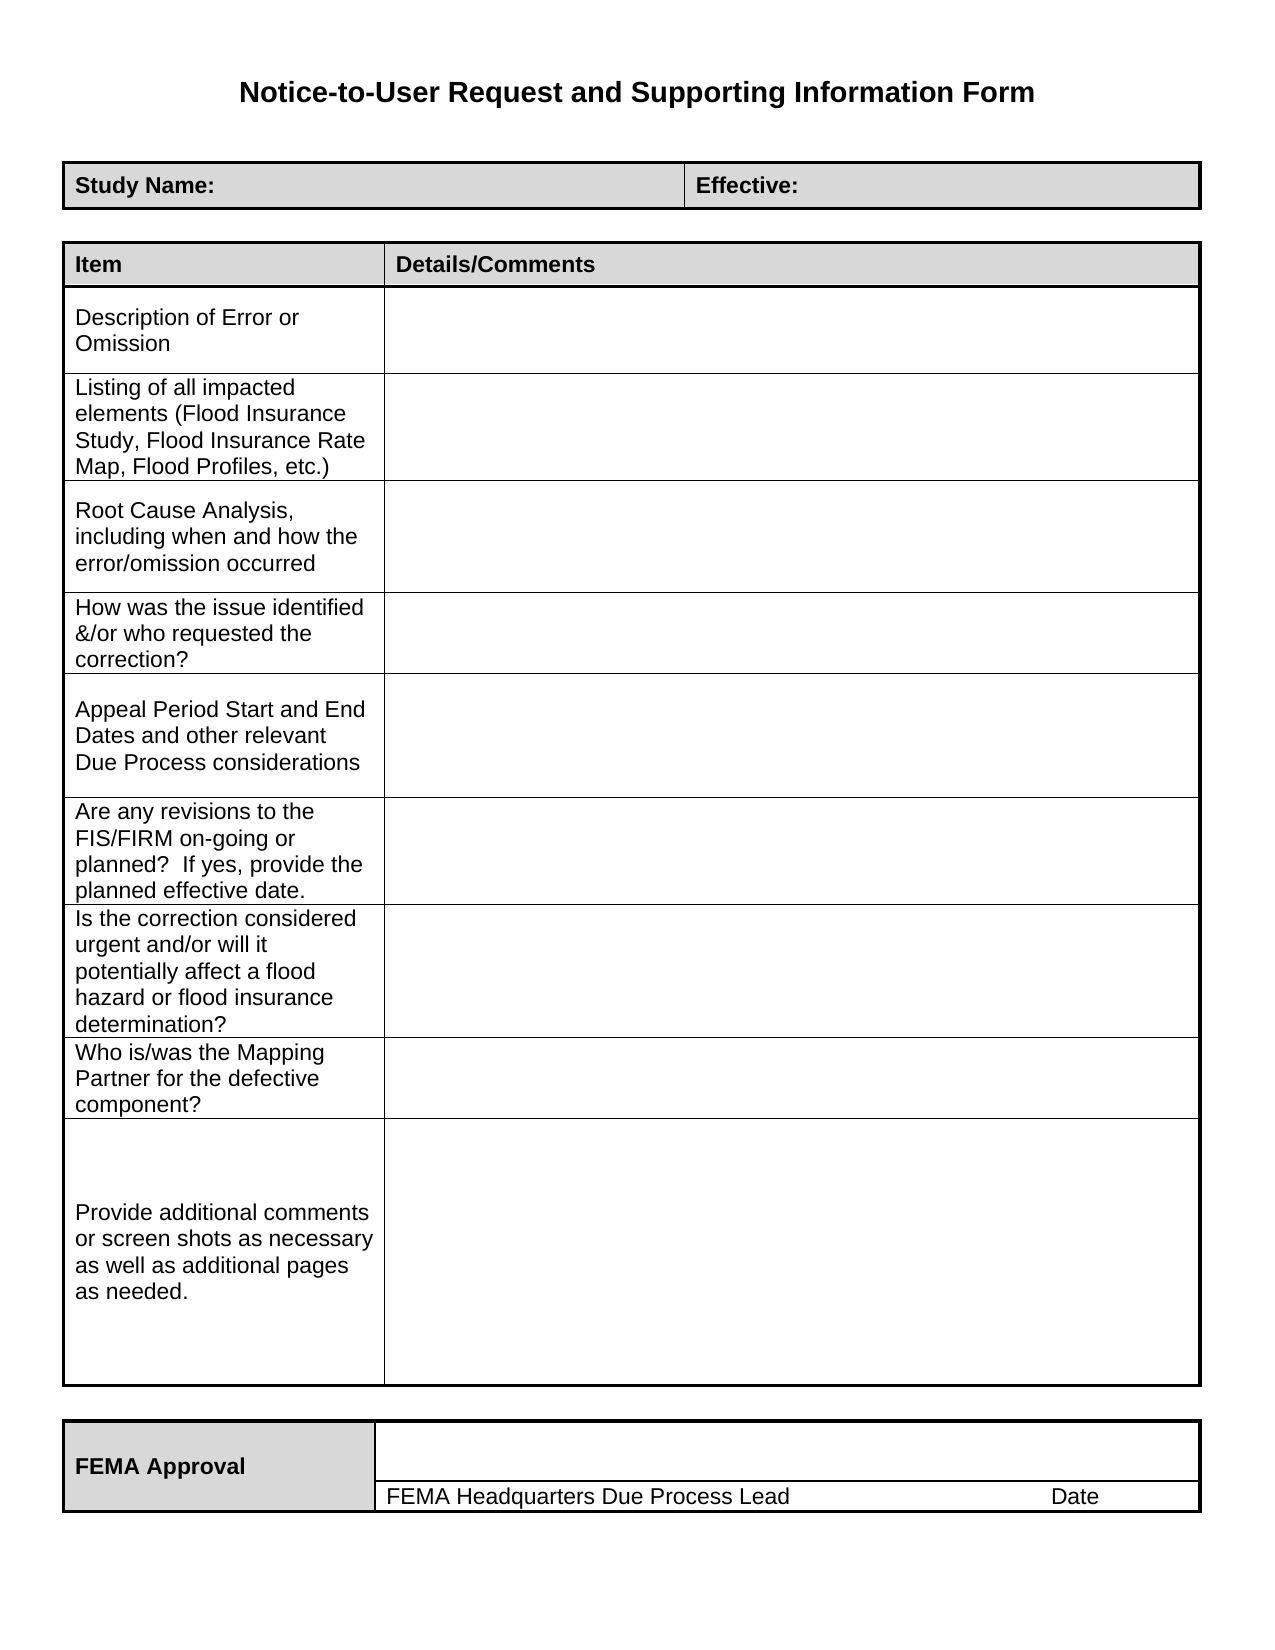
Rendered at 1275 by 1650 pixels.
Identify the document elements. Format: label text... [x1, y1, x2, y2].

table_cell [385, 1119, 1198, 1384]
table_cell [385, 481, 1198, 592]
table_cell [385, 288, 1198, 372]
table_header [376, 1423, 1198, 1480]
table_cell How was the issue identified &/or who requested the correction? [65, 593, 384, 672]
table_cell Root Cause Analysis, including when and how the error/omission occurred [65, 481, 384, 592]
table_header FEMA Approval [65, 1423, 374, 1510]
table_header Effective: [685, 164, 1198, 207]
table_cell [385, 798, 1198, 903]
table_cell Description of Error or Omission [65, 288, 384, 372]
table_header Item [65, 244, 384, 284]
table_cell [385, 674, 1198, 797]
table_cell Is the correction considered urgent and/or will it potentially affect a flood hazard or flood insurance determination? [65, 905, 384, 1037]
table_cell [385, 374, 1198, 479]
table_cell [385, 593, 1198, 672]
table_cell Appeal Period Start and End Dates and other relevant Due Process considerations [65, 674, 384, 797]
table_header Details/Comments [385, 244, 1198, 284]
table_header Study Name: [65, 164, 684, 207]
table_cell Are any revisions to the FIS/FIRM on-going or planned? If yes, provide the planned effective date. [65, 798, 384, 903]
table_cell Who is/was the Mapping Partner for the defective component? [65, 1038, 384, 1117]
table_cell FEMA Headquarters Due Process Lead Date [376, 1482, 1198, 1510]
table_cell Provide additional comments or screen shots as necessary as well as additional pages as needed. [65, 1119, 384, 1384]
table_cell [385, 905, 1198, 1037]
table_cell [385, 1038, 1198, 1117]
table_cell Listing of all impacted elements (Flood Insurance Study, Flood Insurance Rate Map, Flood Profiles, etc.) [65, 374, 384, 479]
text Notice-to-User Request and Supporting Information Form [75, 75, 1200, 108]
